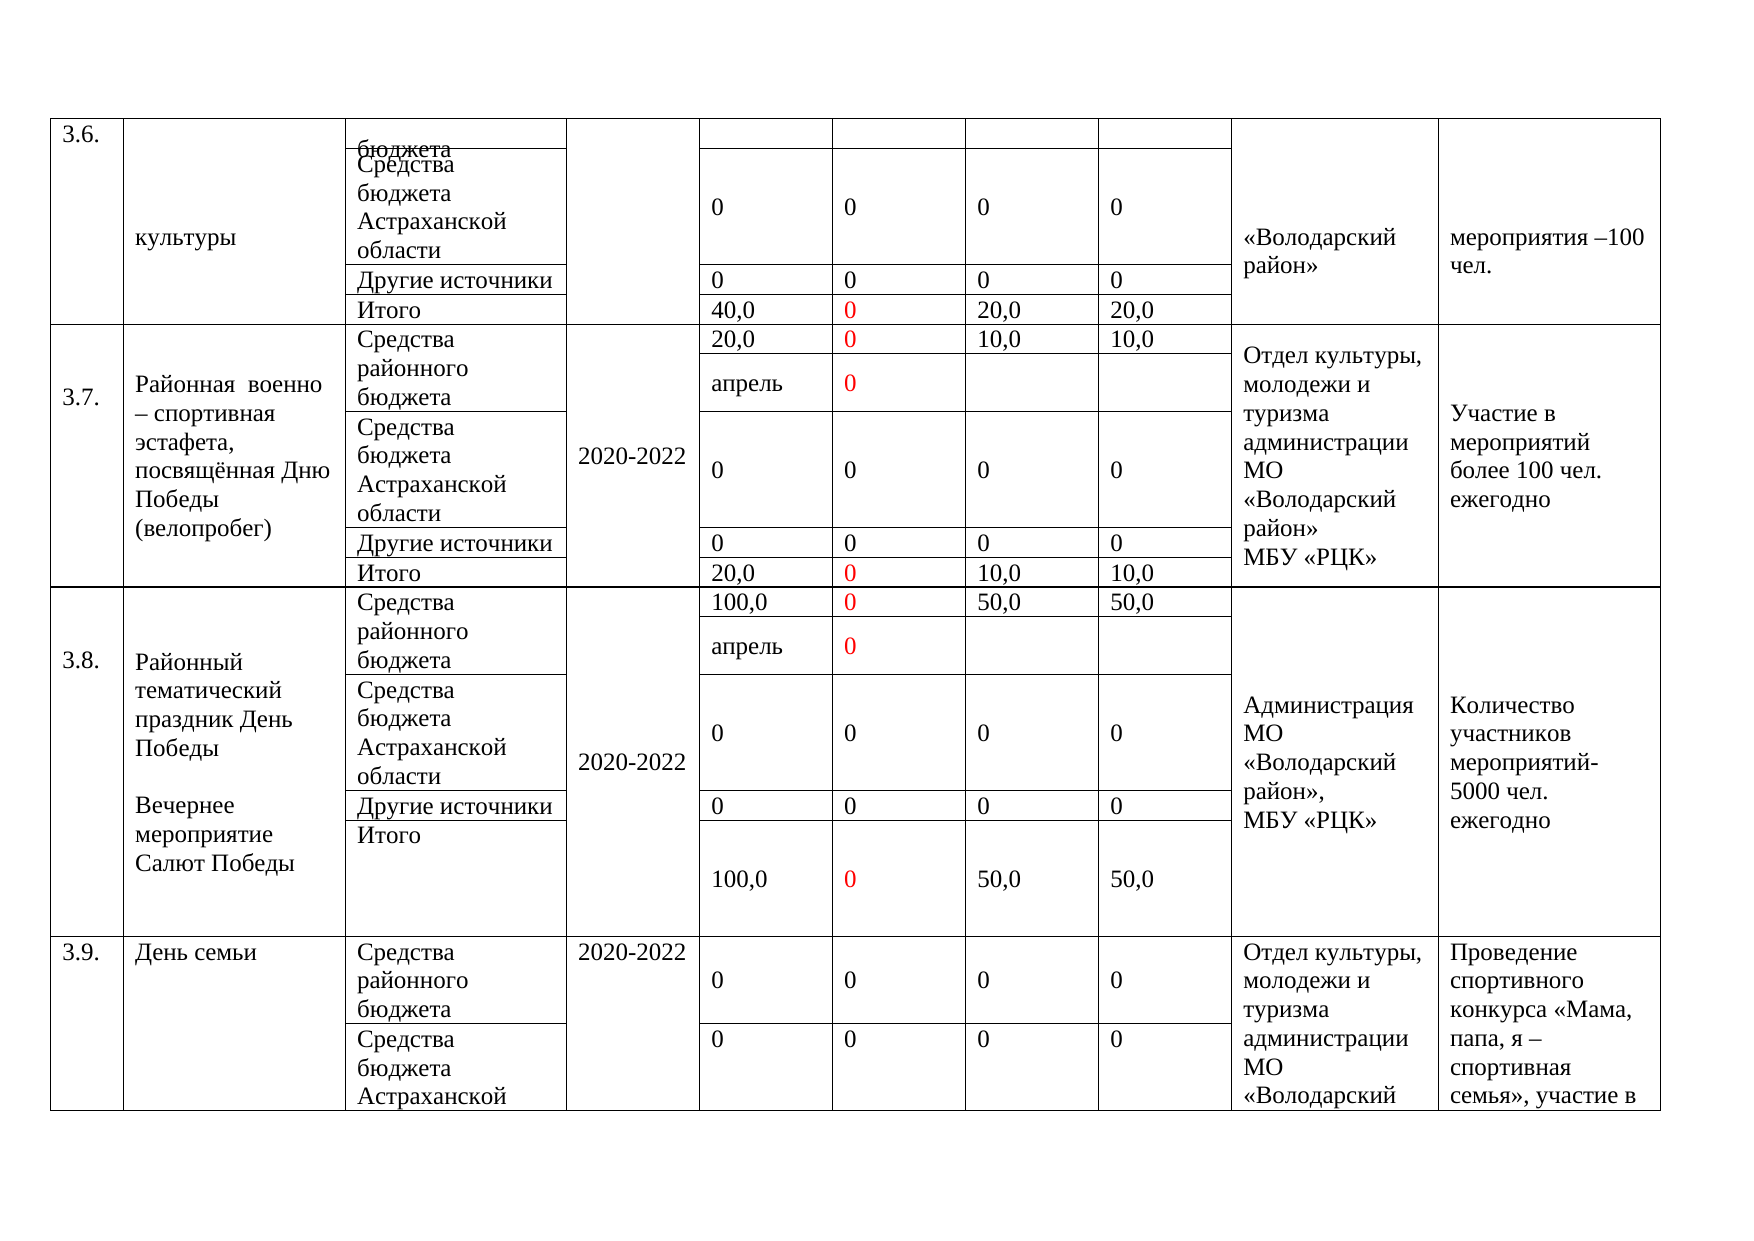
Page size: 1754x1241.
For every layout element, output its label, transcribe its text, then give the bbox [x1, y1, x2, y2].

table_cell 0 [966, 412, 1098, 527]
table_cell 0 [966, 675, 1098, 790]
table_cell 50,0 [1099, 588, 1231, 616]
table_cell 0 [700, 149, 832, 264]
table_cell 50,0 [966, 588, 1098, 616]
table_cell Средства районного бюджета [346, 325, 566, 411]
table_cell Количество участников мероприятий- 5000 чел. ежегодно [1439, 588, 1660, 936]
table_cell Средства районного бюджета [346, 937, 566, 1023]
table_cell 0 [700, 675, 832, 790]
table_cell 0 [833, 295, 965, 323]
table_cell 0 [833, 558, 965, 586]
table_cell 2020-2022 [567, 588, 699, 936]
table_cell 20,0 [700, 558, 832, 586]
table_cell 0 [833, 412, 965, 527]
table_cell 0 [700, 791, 832, 819]
table_cell Итого [346, 821, 566, 936]
table_cell 0 [966, 791, 1098, 819]
table_cell [966, 354, 1098, 411]
table_cell 0 [833, 791, 965, 819]
table_cell [966, 617, 1098, 674]
table_cell Средства бюджета Астраханской области [346, 675, 566, 790]
table_cell 10,0 [966, 558, 1098, 586]
table_cell 0 [966, 149, 1098, 264]
table_cell 0 [1099, 1024, 1231, 1110]
table_cell [1099, 354, 1231, 411]
table_cell 0 [833, 528, 965, 557]
table_cell 0 [1099, 265, 1231, 294]
table_cell Участие в мероприятий более 100 чел. ежегодно [1439, 325, 1660, 586]
table_cell 0 [966, 937, 1098, 1023]
table_cell март [700, 119, 832, 148]
table_cell Администрация МО «Володарский район», МБУ «РЦК» [1232, 588, 1438, 936]
table_cell 0 [1099, 528, 1231, 557]
table_cell 3.8. [51, 588, 123, 936]
table_cell 40,0 [700, 295, 832, 323]
table_cell Другие источники [346, 265, 566, 294]
table_cell День семьи [124, 937, 345, 1110]
table_cell 3.9. [51, 937, 123, 1110]
table_cell 100,0 [700, 821, 832, 936]
table_cell 0 [833, 354, 965, 411]
table_cell Средства бюджета Астраханской области [346, 412, 566, 527]
table_cell Проведение спортивного конкурса «Мама, папа, я – спортивная семья», участие в мероприятий более 5 семей ежегодно [1439, 937, 1660, 1110]
table_cell 0 [966, 265, 1098, 294]
table_cell 0 [833, 821, 965, 936]
table_cell Итого [346, 558, 566, 586]
table_cell Районный тематический праздник День Победы Вечернее мероприятие Салют Победы [124, 588, 345, 936]
table_cell [1099, 617, 1231, 674]
table_cell 20,0 [966, 295, 1098, 323]
table_cell 0 [833, 119, 965, 148]
table_cell 0 [700, 937, 832, 1023]
table_cell Районная военно – спортивная эстафета, посвящённая Дню Победы (велопробег) [124, 325, 345, 586]
table_cell 0 [833, 675, 965, 790]
table_cell 10,0 [1099, 325, 1231, 353]
table_cell 3.7. [51, 325, 123, 586]
table_cell 0 [1099, 149, 1231, 264]
table_cell Другие источники [346, 528, 566, 557]
table_cell 0 [966, 1024, 1098, 1110]
table_cell 0 [1099, 791, 1231, 819]
table_cell 0 [966, 528, 1098, 557]
table_cell 0 [833, 937, 965, 1023]
table_cell 0 [1099, 937, 1231, 1023]
table_cell 20,0 [700, 325, 832, 353]
table_cell 2020-2022 [567, 937, 699, 1110]
table_cell [1099, 119, 1231, 148]
table_cell 20,0 [1099, 295, 1231, 323]
table_cell 0 [1099, 675, 1231, 790]
table_cell Отдел культуры, молодежи и туризма администрации МО «Володарский район» МБУ «РЦК» МБУК «ЦБС» [1232, 937, 1438, 1110]
table_cell Другие источники [346, 791, 566, 819]
table_cell апрель [700, 354, 832, 411]
table_cell 50,0 [1099, 821, 1231, 936]
table_cell Итого [346, 295, 566, 323]
table_cell апрель [700, 617, 832, 674]
table_cell 10,0 [1099, 558, 1231, 586]
table_cell 10,0 [966, 325, 1098, 353]
table_cell Средства районного бюджета [346, 588, 566, 674]
table_cell 0 [833, 265, 965, 294]
table_cell 0 [1099, 412, 1231, 527]
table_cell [346, 1024, 566, 1110]
table_cell 0 [700, 528, 832, 557]
table_cell 0 [700, 1024, 832, 1110]
table_cell 0 [700, 265, 832, 294]
table_cell 0 [833, 617, 965, 674]
table_cell 0 [833, 1024, 965, 1110]
table_cell Отдел культуры, молодежи и туризма администрации МО «Володарский район» МБУ «РЦК» [1232, 325, 1438, 586]
table_cell 0 [833, 149, 965, 264]
table_cell [966, 119, 1098, 148]
table_cell 0 [700, 412, 832, 527]
table_cell 50,0 [966, 821, 1098, 936]
table_cell 0 [833, 588, 965, 616]
table_cell 0 [833, 325, 965, 353]
table_cell Средства бюджета Астраханской области [346, 149, 566, 264]
table_cell 100,0 [700, 588, 832, 616]
table_cell 2020-2022 [567, 325, 699, 586]
